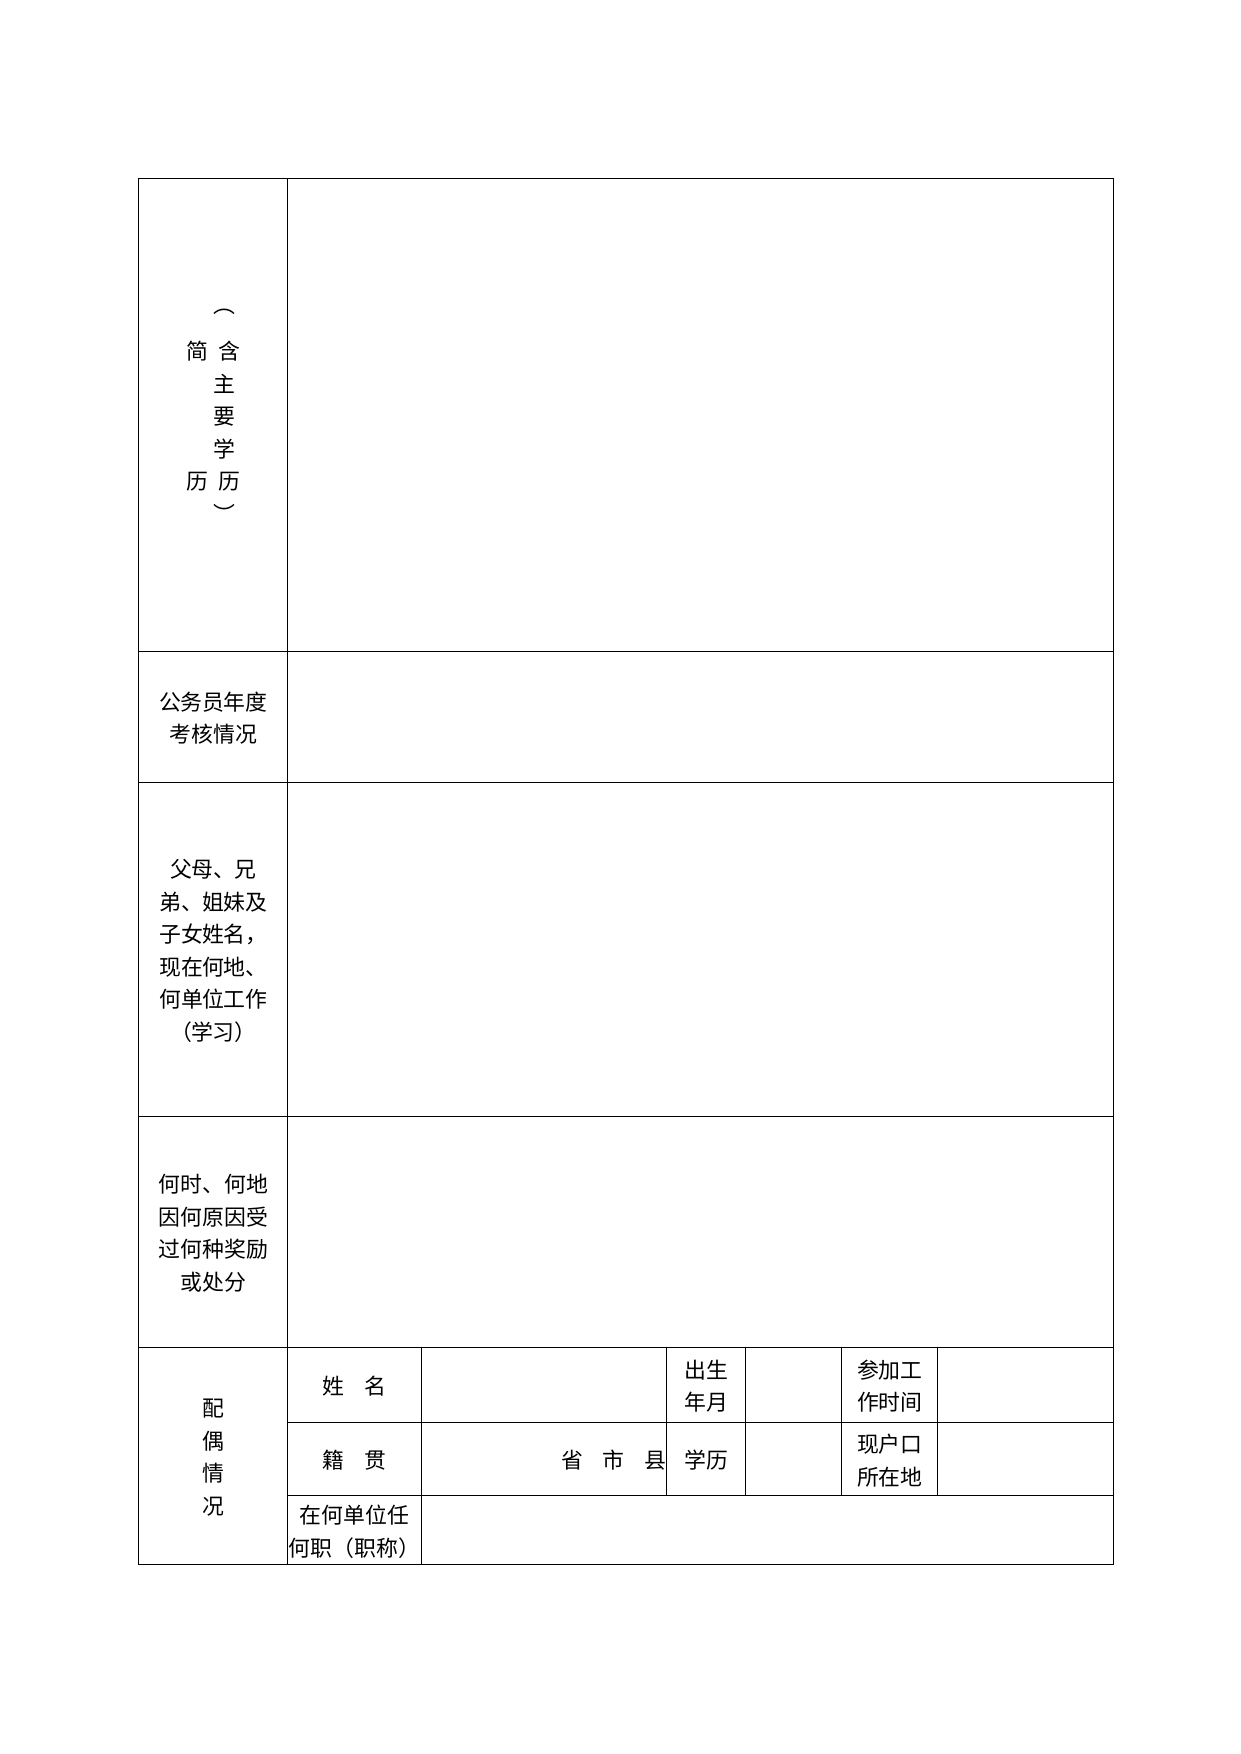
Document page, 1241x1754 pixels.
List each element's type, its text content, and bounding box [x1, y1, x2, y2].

table_cell 参加工作时间 [842, 1348, 937, 1422]
table_cell [288, 652, 1113, 782]
table_cell [288, 179, 1113, 651]
table_cell [938, 1423, 1113, 1495]
table_cell 父母、兄弟、姐妹及子女姓名，现在何地、何单位工作（学习） [139, 783, 287, 1116]
table_cell 在何单位任 何职（职称） [288, 1496, 421, 1564]
table_cell 出生年月 [667, 1348, 745, 1422]
table_cell 学历 [667, 1423, 745, 1495]
table_cell 姓 名 [288, 1348, 421, 1422]
table_cell [422, 1348, 666, 1422]
table_cell [288, 1117, 1113, 1347]
table_cell 何时、何地因何原因受过何种奖励或处分 [139, 1117, 287, 1347]
table_cell [746, 1348, 841, 1422]
table_cell [746, 1423, 841, 1495]
table_cell 籍 贯 [288, 1423, 421, 1495]
table_cell 配 偶 情 况 [139, 1348, 287, 1564]
table_cell 省 市 县 [422, 1423, 666, 1495]
table_cell 公务员年度 考核情况 [139, 652, 287, 782]
table_cell [422, 1496, 1113, 1564]
table_cell ⌒ 简 含 主 要 学 历 历 ︶ [139, 179, 287, 651]
table_cell [288, 783, 1113, 1116]
table_cell 现户口所在地 [842, 1423, 937, 1495]
table_cell [938, 1348, 1113, 1422]
